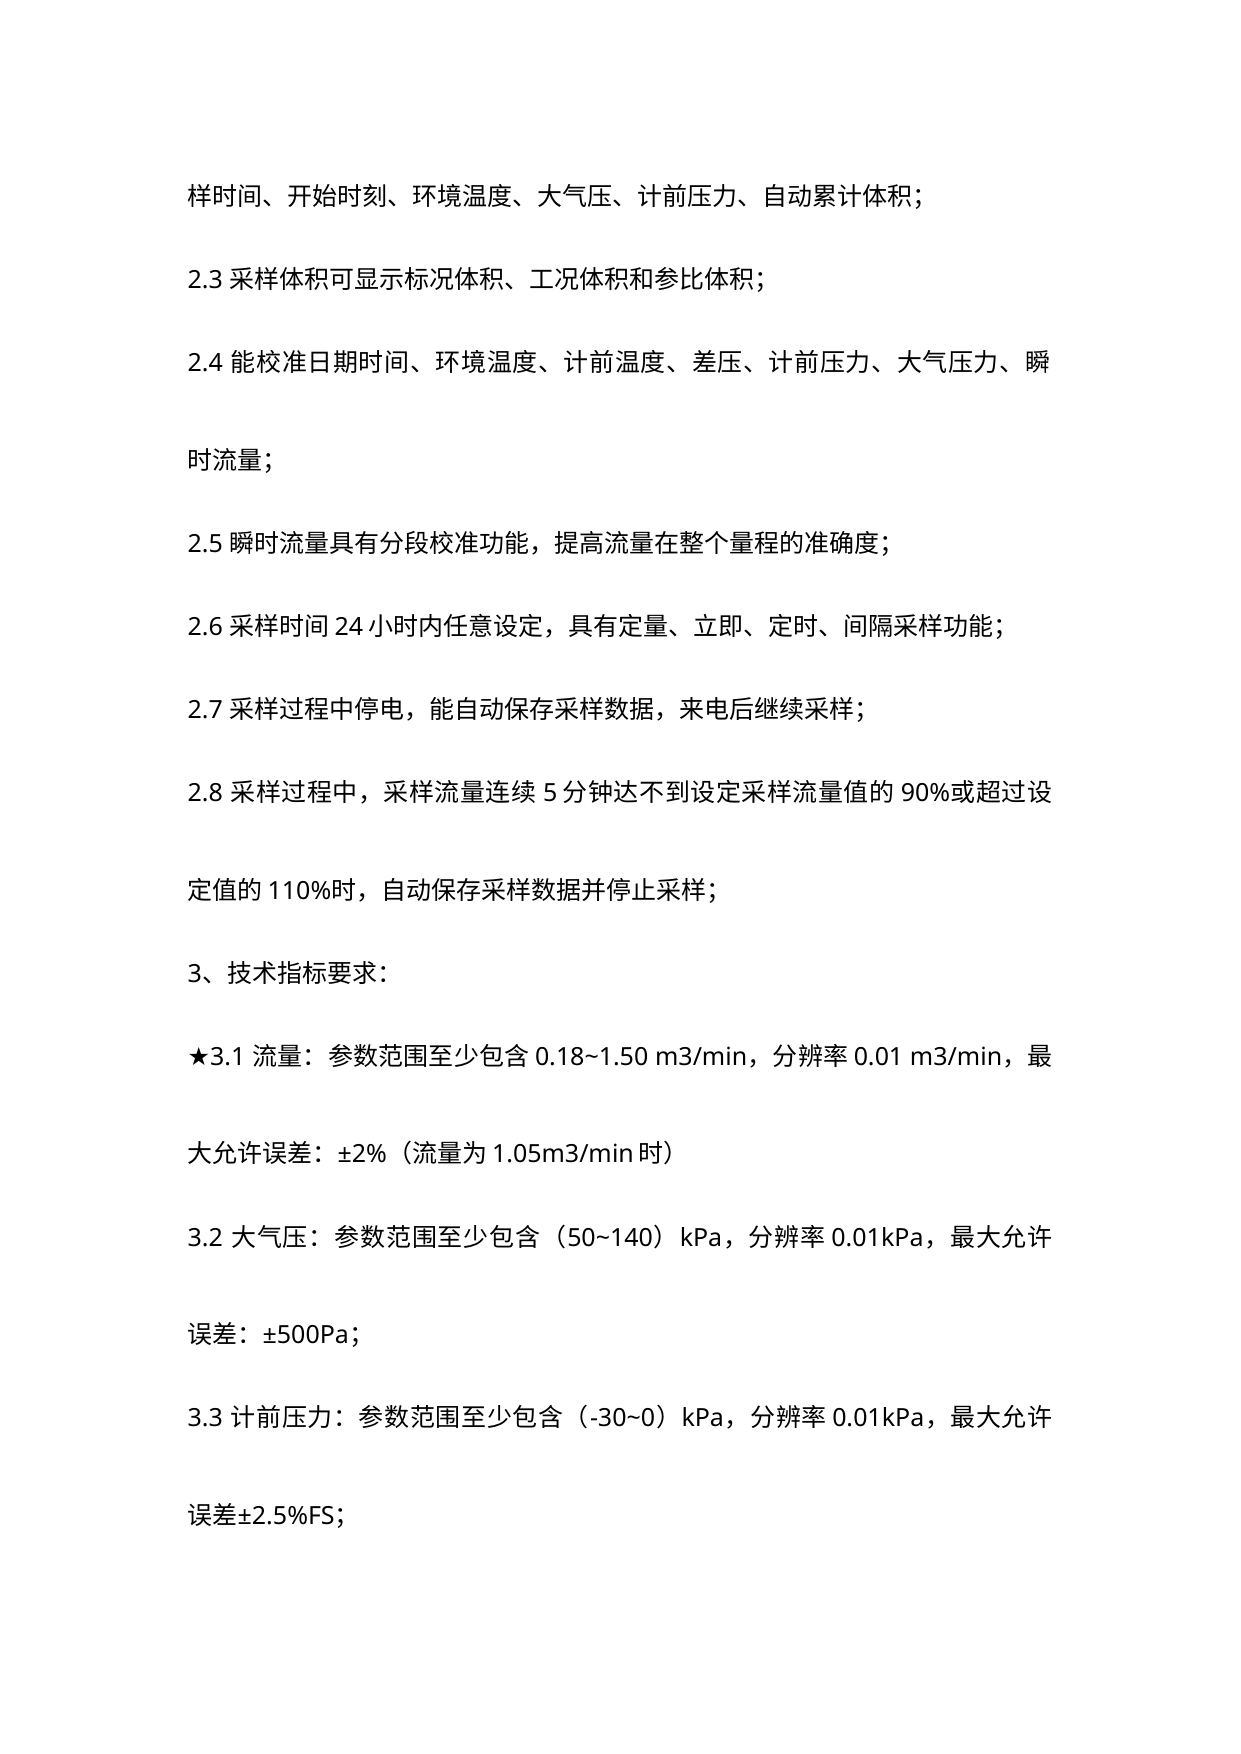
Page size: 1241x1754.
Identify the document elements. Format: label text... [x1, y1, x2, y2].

text 2.4 能校准日期时间、环境温度、计前温度、差压、计前压力、大气压力、瞬时流量； [187, 328, 1053, 491]
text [187, 162, 1053, 227]
text 2.6 采样时间24小时内任意设定，具有定量、立即、定时、间隔采样功能； [187, 592, 1053, 657]
text 3、技术指标要求： [187, 939, 1053, 1004]
text 2.8 采样过程中，采样流量连续5分钟达不到设定采样流量值的90%或超过设定值的110%时，自动保存采样数据并停止采样； [187, 758, 1053, 921]
text 3.2 大气压：参数范围至少包含（50~140）kPa，分辨率0.01kPa，最大允许误差：±500Pa； [187, 1203, 1053, 1365]
text 3.3 计前压力：参数范围至少包含（-30~0）kPa，分辨率0.01kPa，最大允许误差±2.5%FS； [187, 1383, 1053, 1546]
text ★3.1 流量：参数范围至少包含0.18~1.50 m3/min，分辨率0.01 m3/min，最大允许误差：±2%（流量为1.05m3/min时） [187, 1022, 1053, 1184]
text 2.3 采样体积可显示标况体积、工况体积和参比体积； [187, 245, 1053, 310]
text 2.7 采样过程中停电，能自动保存采样数据，来电后继续采样； [187, 675, 1053, 740]
text 2.5 瞬时流量具有分段校准功能，提高流量在整个量程的准确度； [187, 509, 1053, 574]
